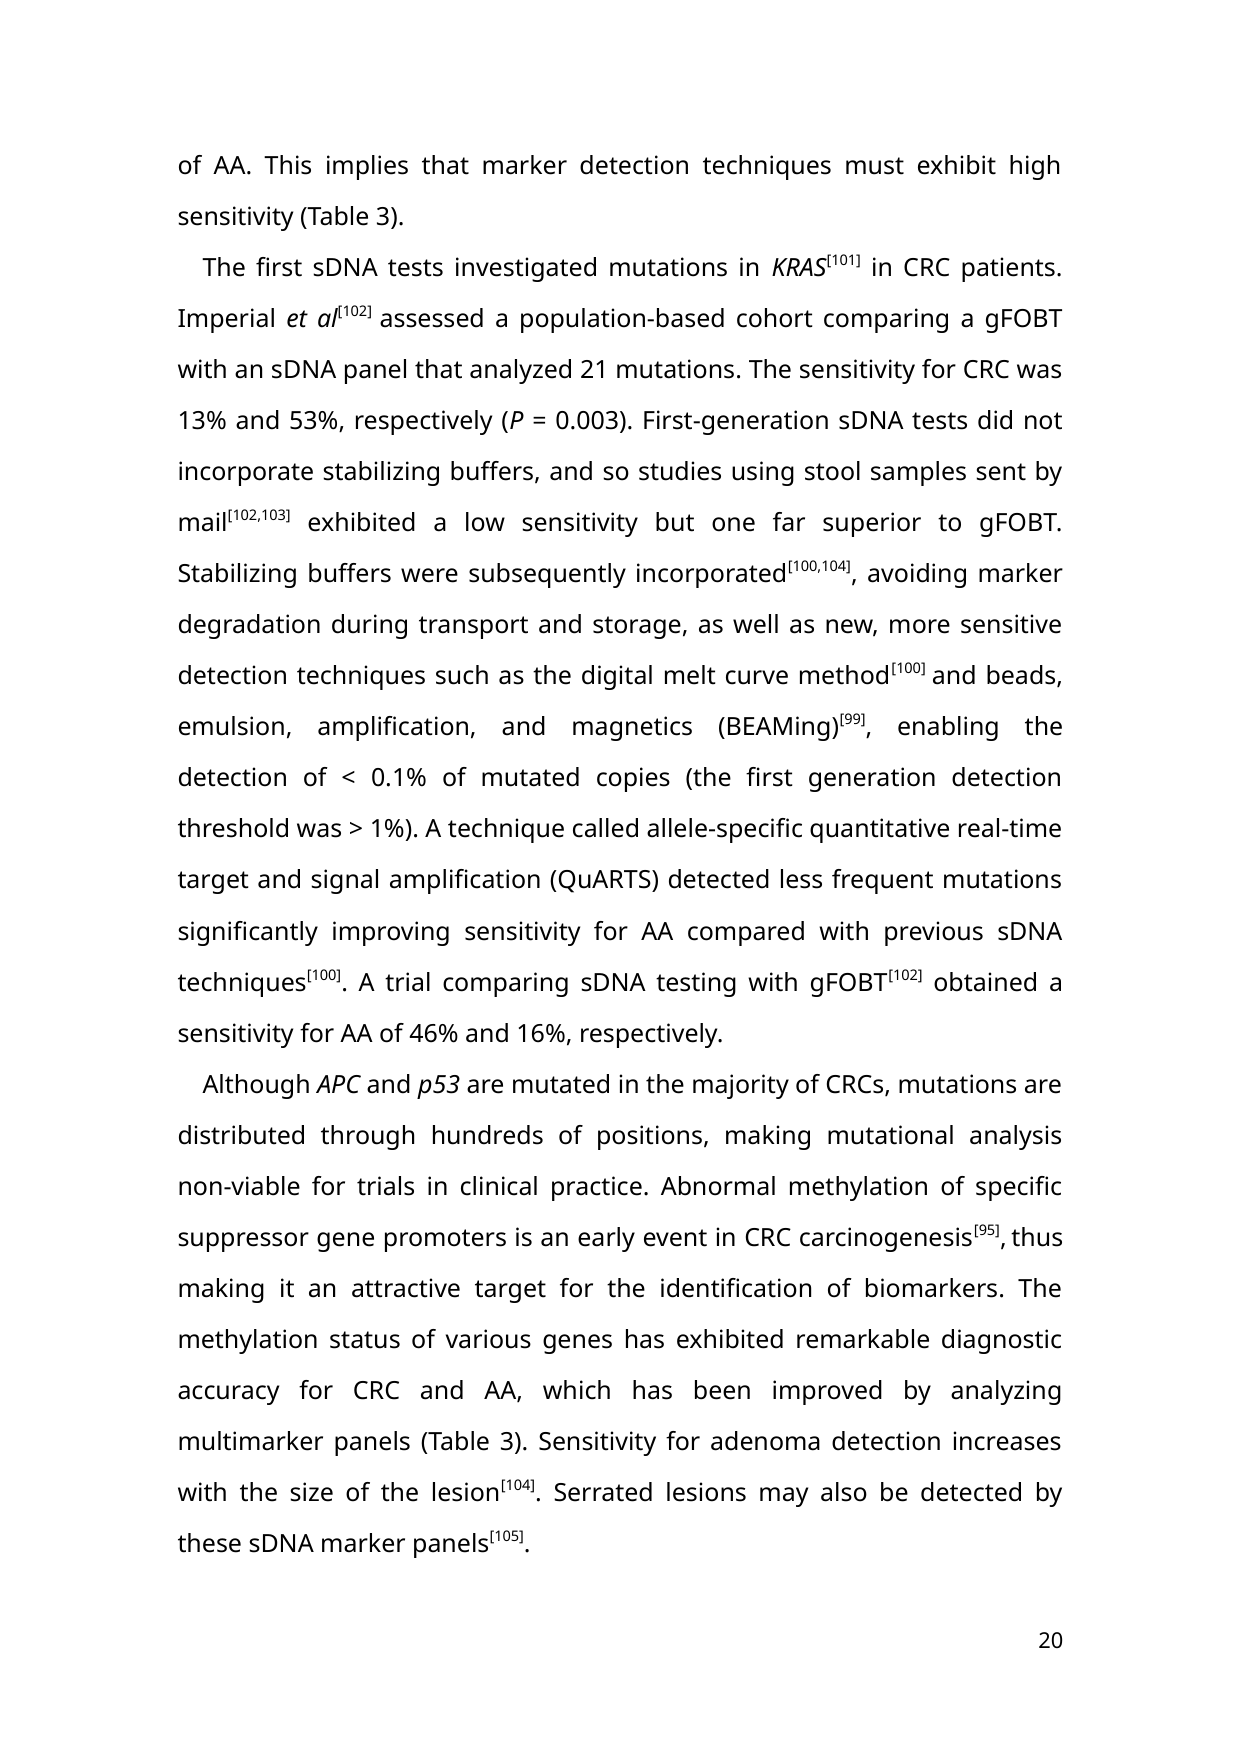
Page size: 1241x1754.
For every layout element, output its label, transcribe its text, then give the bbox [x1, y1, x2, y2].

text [177, 148, 1063, 233]
text Although APC and p53 are mutated in the majority of CRCs, mutations are distributed through hundreds of positions, making mutational analysis non-viable for trials in clinical practice. Abnormal methylation of specific suppressor gene promoters is an early event in CRC carcinogenesis[95], thus making it an attractive target for the identification of biomarkers. The methylation status of various genes has exhibited remarkable diagnostic accuracy for CRC and AA, which has been improved by analyzing multimarker panels (Table 3). Sensitivity for adenoma detection increases with the size of the lesion[104]. Serrated lesions may also be detected by these sDNA marker panels[105]. [177, 1066, 1063, 1560]
text The first sDNA tests investigated mutations in KRAS[101] in CRC patients. Imperial et al[102] assessed a population-based cohort comparing a gFOBT with an sDNA panel that analyzed 21 mutations. The sensitivity for CRC was 13% and 53%, respectively (P = 0.003). First-generation sDNA tests did not incorporate stabilizing buffers, and so studies using stool samples sent by mail[102,103] exhibited a low sensitivity but one far superior to gFOBT. Stabilizing buffers were subsequently incorporated[100,104], avoiding marker degradation during transport and storage, as well as new, more sensitive detection techniques such as the digital melt curve method[100] and beads, emulsion, amplification, and magnetics (BEAMing)[99], enabling the detection of < 0.1% of mutated copies (the first generation detection threshold was > 1%). A technique called allele-specific quantitative real-time target and signal amplification (QuARTS) detected less frequent mutations significantly improving sensitivity for AA compared with previous sDNA techniques[100]. A trial comparing sDNA testing with gFOBT[102] obtained a sensitivity for AA of 46% and 16%, respectively. [177, 250, 1063, 1049]
